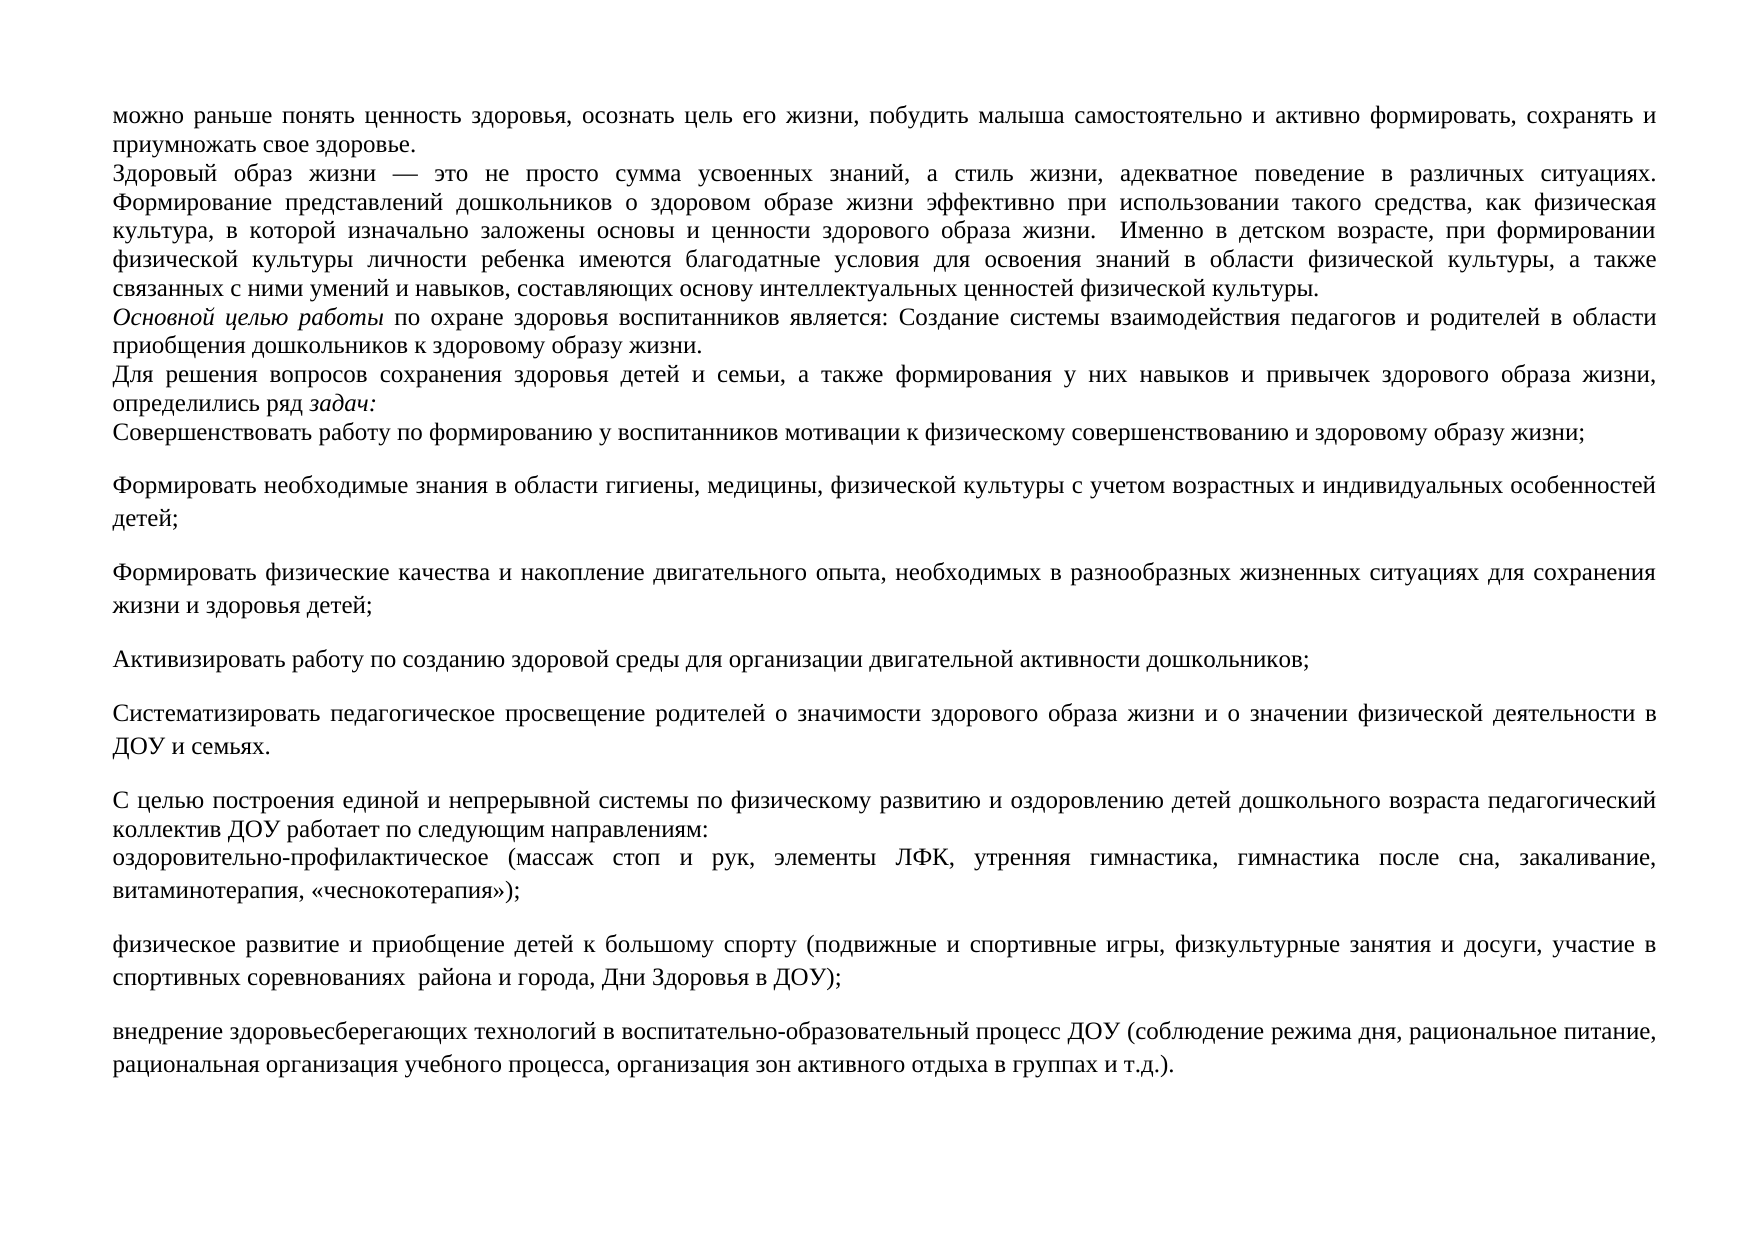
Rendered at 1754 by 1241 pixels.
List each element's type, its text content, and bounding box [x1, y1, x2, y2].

text С целью построения единой и непрерывной системы по физическому развитию и оздоровлению детей дошкольного возраста педагогический коллектив ДОУ работает по следующим направлениям: [112, 785, 1658, 842]
text Основной целью работы по охране здоровья воспитанников является: Создание системы взаимодействия педагогов и родителей в области приобщения дошкольников к здоровому образу жизни. [112, 302, 1658, 359]
text Активизировать работу по созданию здоровой среды для организации двигательной активности дошкольников; [112, 644, 1658, 673]
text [112, 100, 1658, 158]
text внедрение здоровьесберегающих технологий в воспитательно-образовательный процесс ДОУ (соблюдение режима дня, рациональное питание, рациональная организация учебного процесса, организация зон активного отдыха в группах и т.д.). [112, 1016, 1658, 1078]
text Для решения вопросов сохранения здоровья детей и семьи, а также формирования у них навыков и привычек здорового образа жизни, определились ряд задач: [112, 359, 1658, 417]
text Формировать физические качества и накопление двигательного опыта, необходимых в разнообразных жизненных ситуациях для сохранения жизни и здоровья детей; [112, 557, 1658, 619]
text Здоровый образ жизни — это не просто сумма усвоенных знаний, а стиль жизни, адекватное поведение в различных ситуациях. Формирование представлений дошкольников о здоровом образе жизни эффективно при использовании такого средства, как физическая культура, в которой изначально заложены основы и ценности здорового образа жизни. Именно в детском возрасте, при формировании физической культуры личности ребенка имеются благодатные условия для освоения знаний в области физической культуры, а также связанных с ними умений и навыков, составляющих основу интеллектуальных ценностей физической культуры. [112, 158, 1658, 302]
text оздоровительно-профилактическое (массаж стоп и рук, элементы ЛФК, утренняя гимнастика, гимнастика после сна, закаливание, витаминотерапия, «чеснокотерапия»); [112, 842, 1658, 904]
text Формировать необходимые знания в области гигиены, медицины, физической культуры с учетом возрастных и индивидуальных особенностей детей; [112, 470, 1658, 532]
text Совершенствовать работу по формированию у воспитанников мотивации к физическому совершенствованию и здоровому образу жизни; [112, 417, 1658, 445]
text физическое развитие и приобщение детей к большому спорту (подвижные и спортивные игры, физкультурные занятия и досуги, участие в спортивных соревнованиях района и города, Дни Здоровья в ДОУ); [112, 929, 1658, 991]
text Систематизировать педагогическое просвещение родителей о значимости здорового образа жизни и о значении физической деятельности в ДОУ и семьях. [112, 698, 1658, 760]
